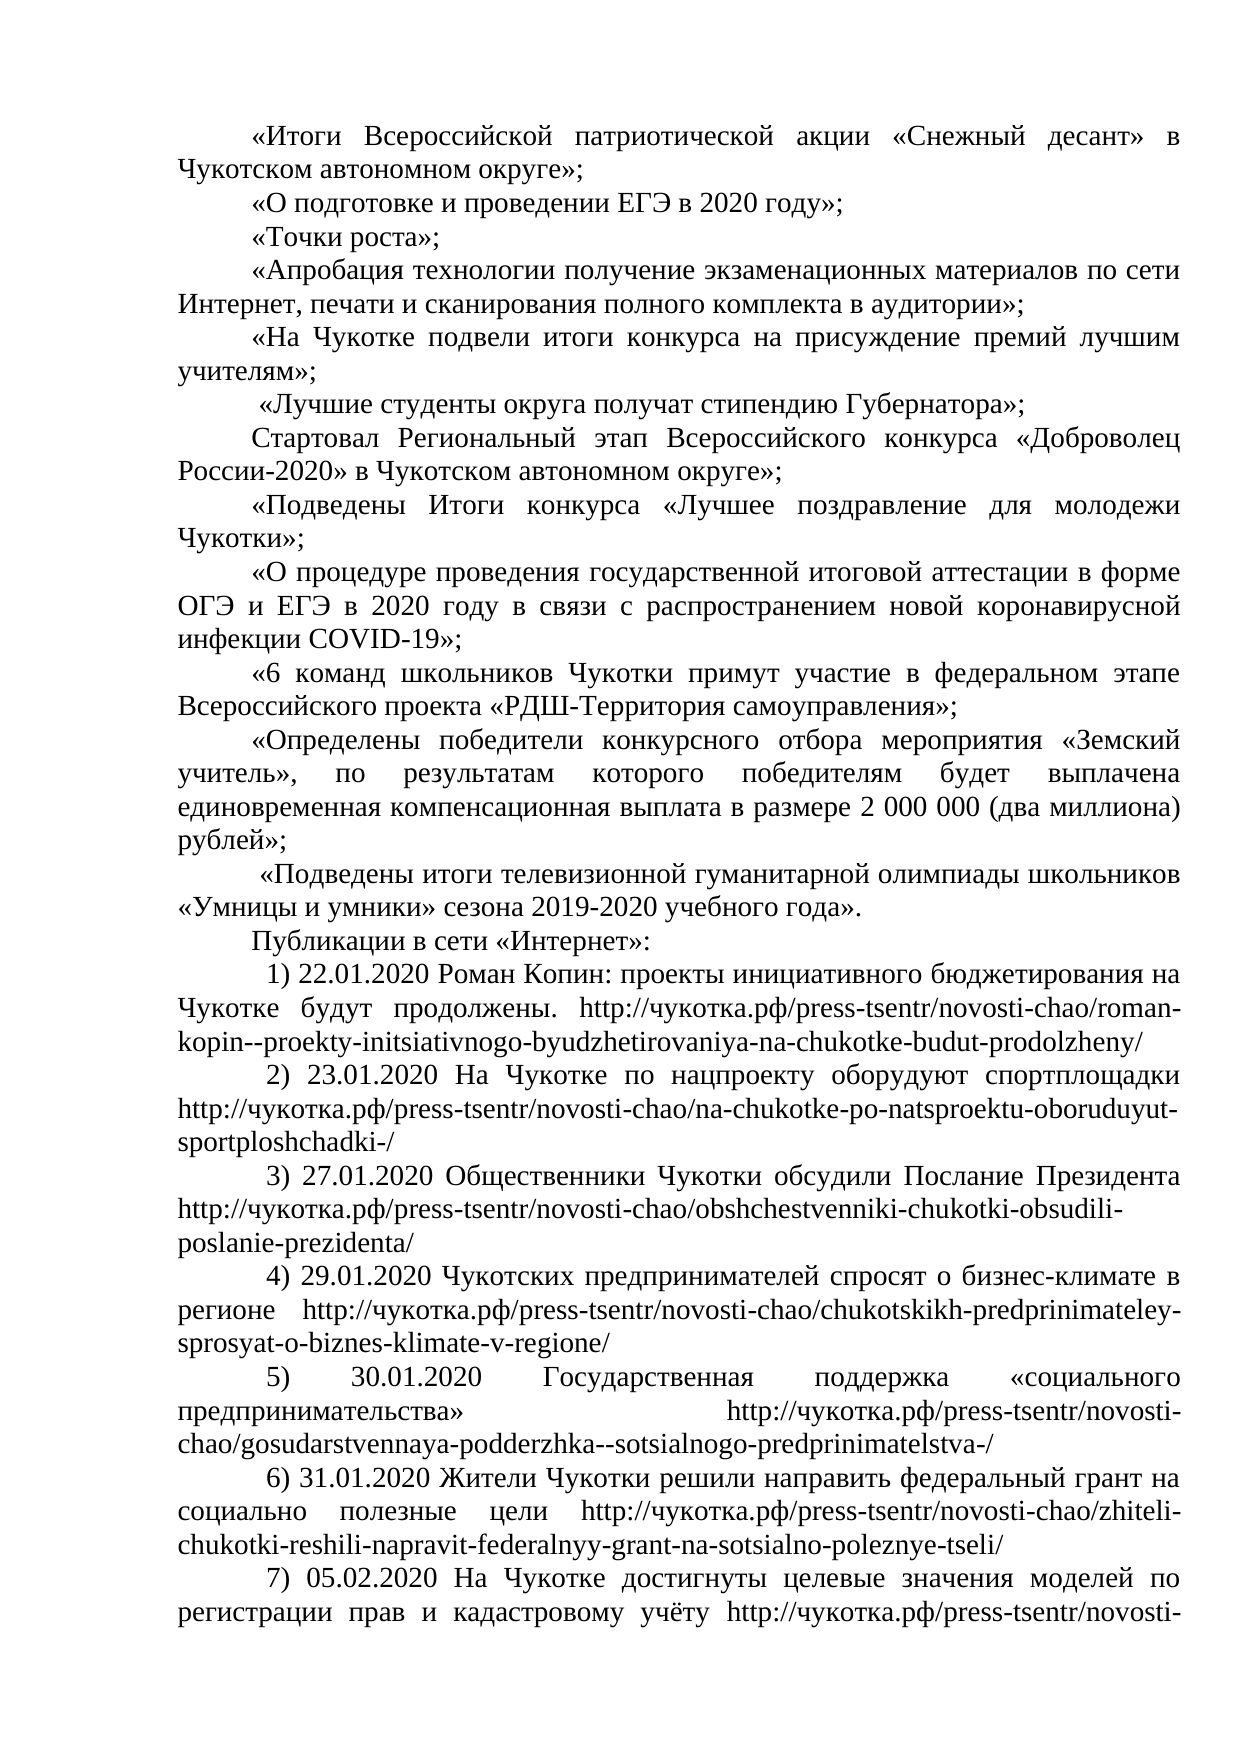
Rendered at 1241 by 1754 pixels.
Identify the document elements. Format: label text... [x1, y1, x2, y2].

text 3) 27.01.2020 Общественники Чукотки обсудили Послание Президента http://чукотка.рф/press-tsentr/novosti-chao/obshchestvenniki-chukotki-obsudili-poslanie-prezidenta/ [177, 1158, 1181, 1258]
text 6) 31.01.2020 Жители Чукотки решили направить федеральный грант на социально полезные цели http://чукотка.рф/press-tsentr/novosti-chao/zhiteli-chukotki-reshili-napravit-federalnyy-grant-na-sotsialno-poleznye-tseli/ [177, 1460, 1181, 1560]
text Публикации в сети «Интернет»: [177, 923, 1181, 957]
list «Подведены итоги телевизионной гуманитарной олимпиады школьников «Умницы и умники» сезона 2019-2020 учебного года». [177, 856, 1181, 923]
list Стартовал Региональный этап Всероссийского конкурса «Доброволец России-2020» в Чукотском автономном округе»; [177, 420, 1181, 487]
list «Подведены Итоги конкурса «Лучшее поздравление для молодежи Чукотки»; [177, 487, 1181, 554]
list «На Чукотке подвели итоги конкурса на присуждение премий лучшим учителям»; [177, 319, 1181, 386]
list «Точки роста»; [177, 219, 1181, 252]
list «О процедуре проведения государственной итоговой аттестации в форме ОГЭ и ЕГЭ в 2020 году в связи с распространением новой коронавирусной инфекции COVID-19»; [177, 554, 1181, 655]
text 1) 22.01.2020 Роман Копин: проекты инициативного бюджетирования на Чукотке будут продолжены. http://чукотка.рф/press-tsentr/novosti-chao/roman-kopin--proekty-initsiativnogo-byudzhetirovaniya-na-chukotke-budut-prodolzheny/ [177, 957, 1181, 1057]
list «Апробация технологии получение экзаменационных материалов по сети Интернет, печати и сканирования полного комплекта в аудитории»; [177, 252, 1181, 319]
text 4) 29.01.2020 Чукотских предпринимателей спросят о бизнес-климате в регионе http://чукотка.рф/press-tsentr/novosti-chao/chukotskikh-predprinimateley-sprosyat-o-biznes-klimate-v-regione/ [177, 1258, 1181, 1359]
text 5) 30.01.2020 Государственная поддержка «социального предпринимательства» http://чукотка.рф/press-tsentr/novosti-chao/gosudarstvennaya-podderzhka--sotsialnogo-predprinimatelstva-/ [177, 1359, 1181, 1460]
list «Определены победители конкурсного отбора мероприятия «Земский учитель», по результатам которого победителям будет выплачена единовременная компенсационная выплата в размере 2 000 000 (два миллиона) рублей»; [177, 722, 1181, 856]
list «6 команд школьников Чукотки примут участие в федеральном этапе Всероссийского проекта «РДШ-Территория самоуправления»; [177, 655, 1181, 722]
list «О подготовке и проведении ЕГЭ в 2020 году»; [177, 185, 1181, 219]
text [177, 1560, 1181, 1627]
list «Лучшие студенты округа получат стипендию Губернатора»; [177, 386, 1181, 420]
list «Итоги Всероссийской патриотической акции «Снежный десант» в Чукотском автономном округе»; [177, 118, 1181, 185]
text 2) 23.01.2020 На Чукотке по нацпроекту оборудуют спортплощадки http://чукотка.рф/press-tsentr/novosti-chao/na-chukotke-po-natsproektu-oboruduyut-sportploshchadki-/ [177, 1057, 1181, 1158]
